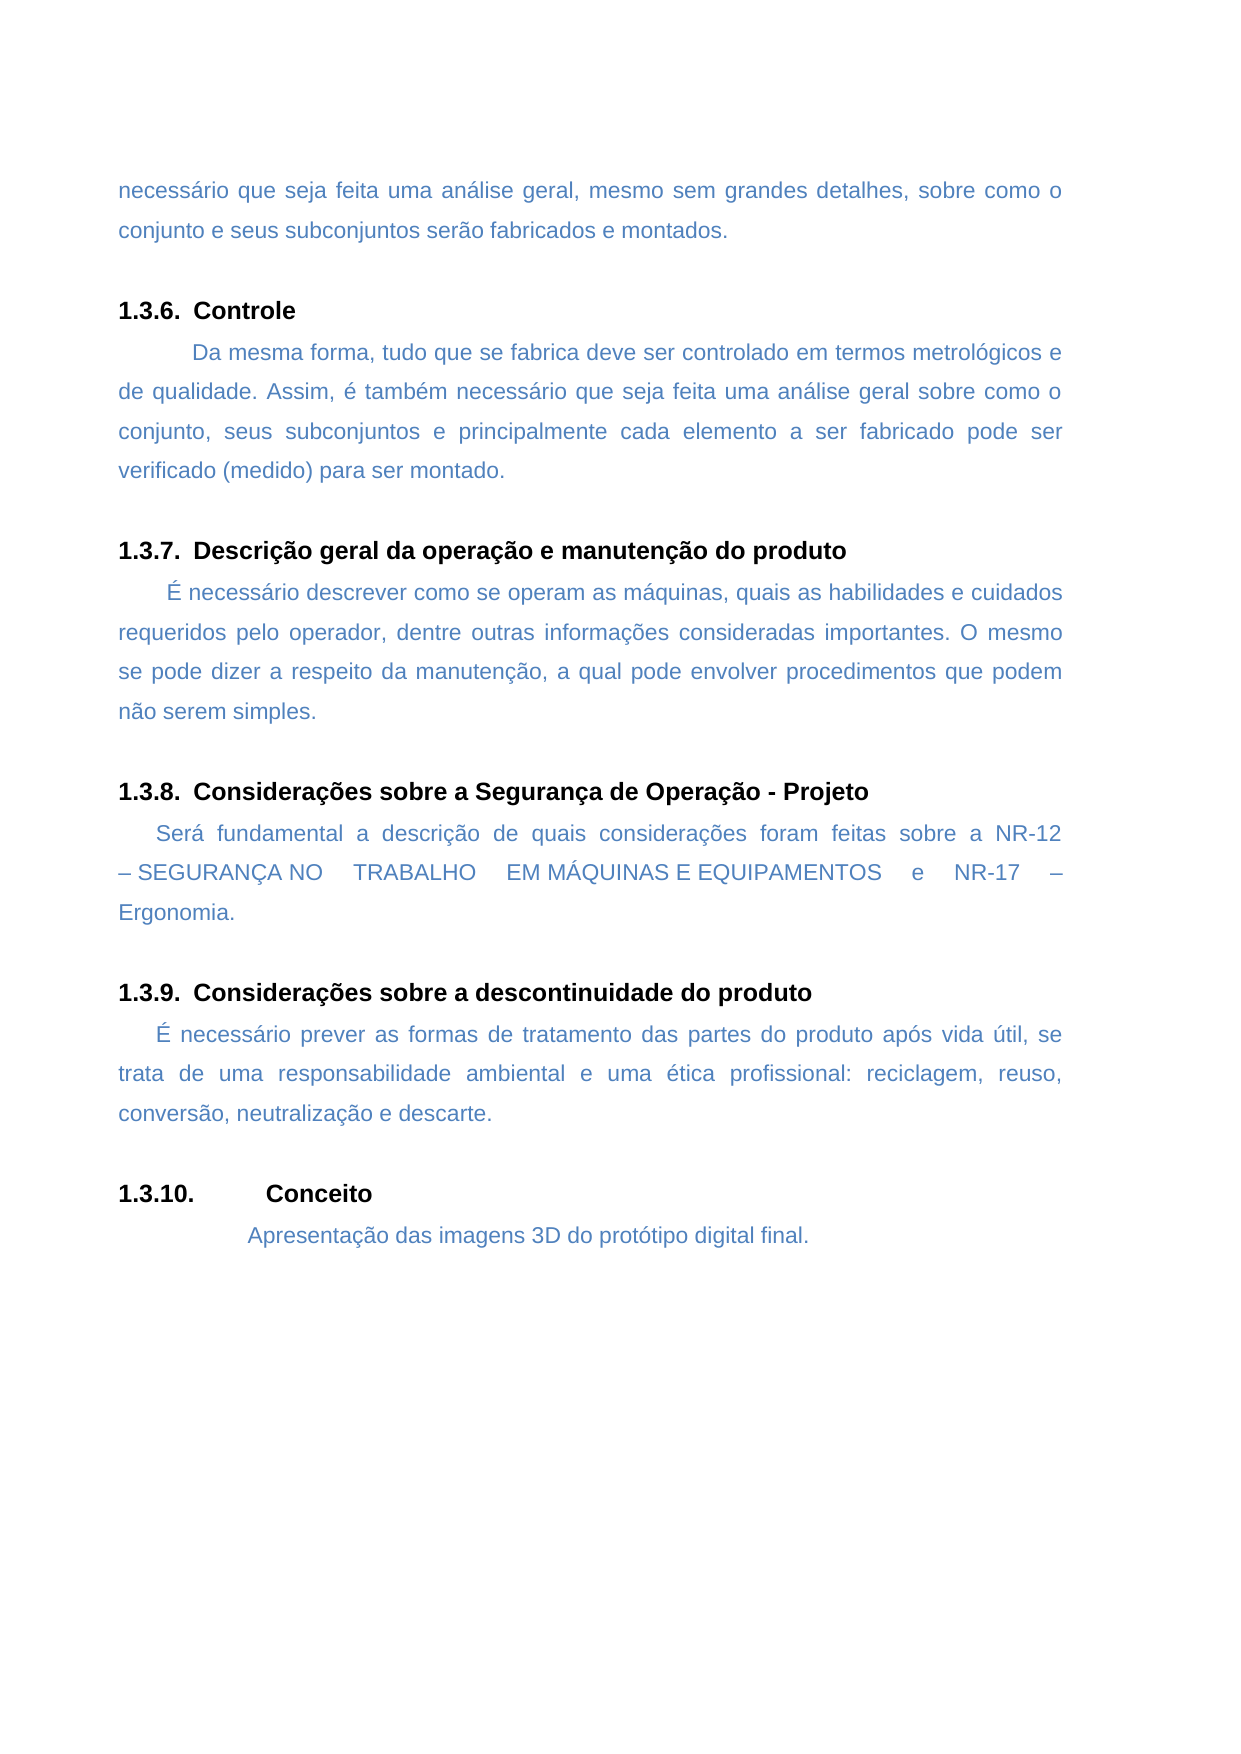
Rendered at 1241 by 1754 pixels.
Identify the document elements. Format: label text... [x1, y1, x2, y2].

list Conceito [118, 1179, 1063, 1207]
text É necessário descrever como se operam as máquinas, quais as habilidades e cuidados requeridos pelo operador, dentre outras informações consideradas importantes. O mesmo se pode dizer a respeito da manutenção, a qual pode envolver procedimentos que podem não serem simples. [118, 579, 1063, 724]
list Descrição geral da operação e manutenção do produto [118, 536, 1063, 565]
text Da mesma forma, tudo que se fabrica deve ser controlado em termos metrológicos e de qualidade. Assim, é também necessário que seja feita uma análise geral sobre como o conjunto, seus subconjuntos e principalmente cada elemento a ser fabricado pode ser verificado (medido) para ser montado. [118, 339, 1063, 483]
list Considerações sobre a Segurança de Operação - Projeto [118, 777, 1063, 805]
list Considerações sobre a descontinuidade do produto [118, 978, 1063, 1006]
list Apresentação das imagens 3D do protótipo digital final. [159, 1222, 1063, 1248]
list Controle [118, 296, 1063, 324]
text É necessário prever as formas de tratamento das partes do produto após vida útil, se trata de uma responsabilidade ambiental e uma ética profissional: reciclagem, reuso, conversão, neutralização e descarte. [118, 1021, 1063, 1126]
text Será fundamental a descrição de quais considerações foram feitas sobre a NR-12 – SEGURANÇA NO TRABALHO EM MÁQUINAS E EQUIPAMENTOS e NR-17 – Ergonomia. [118, 820, 1063, 925]
